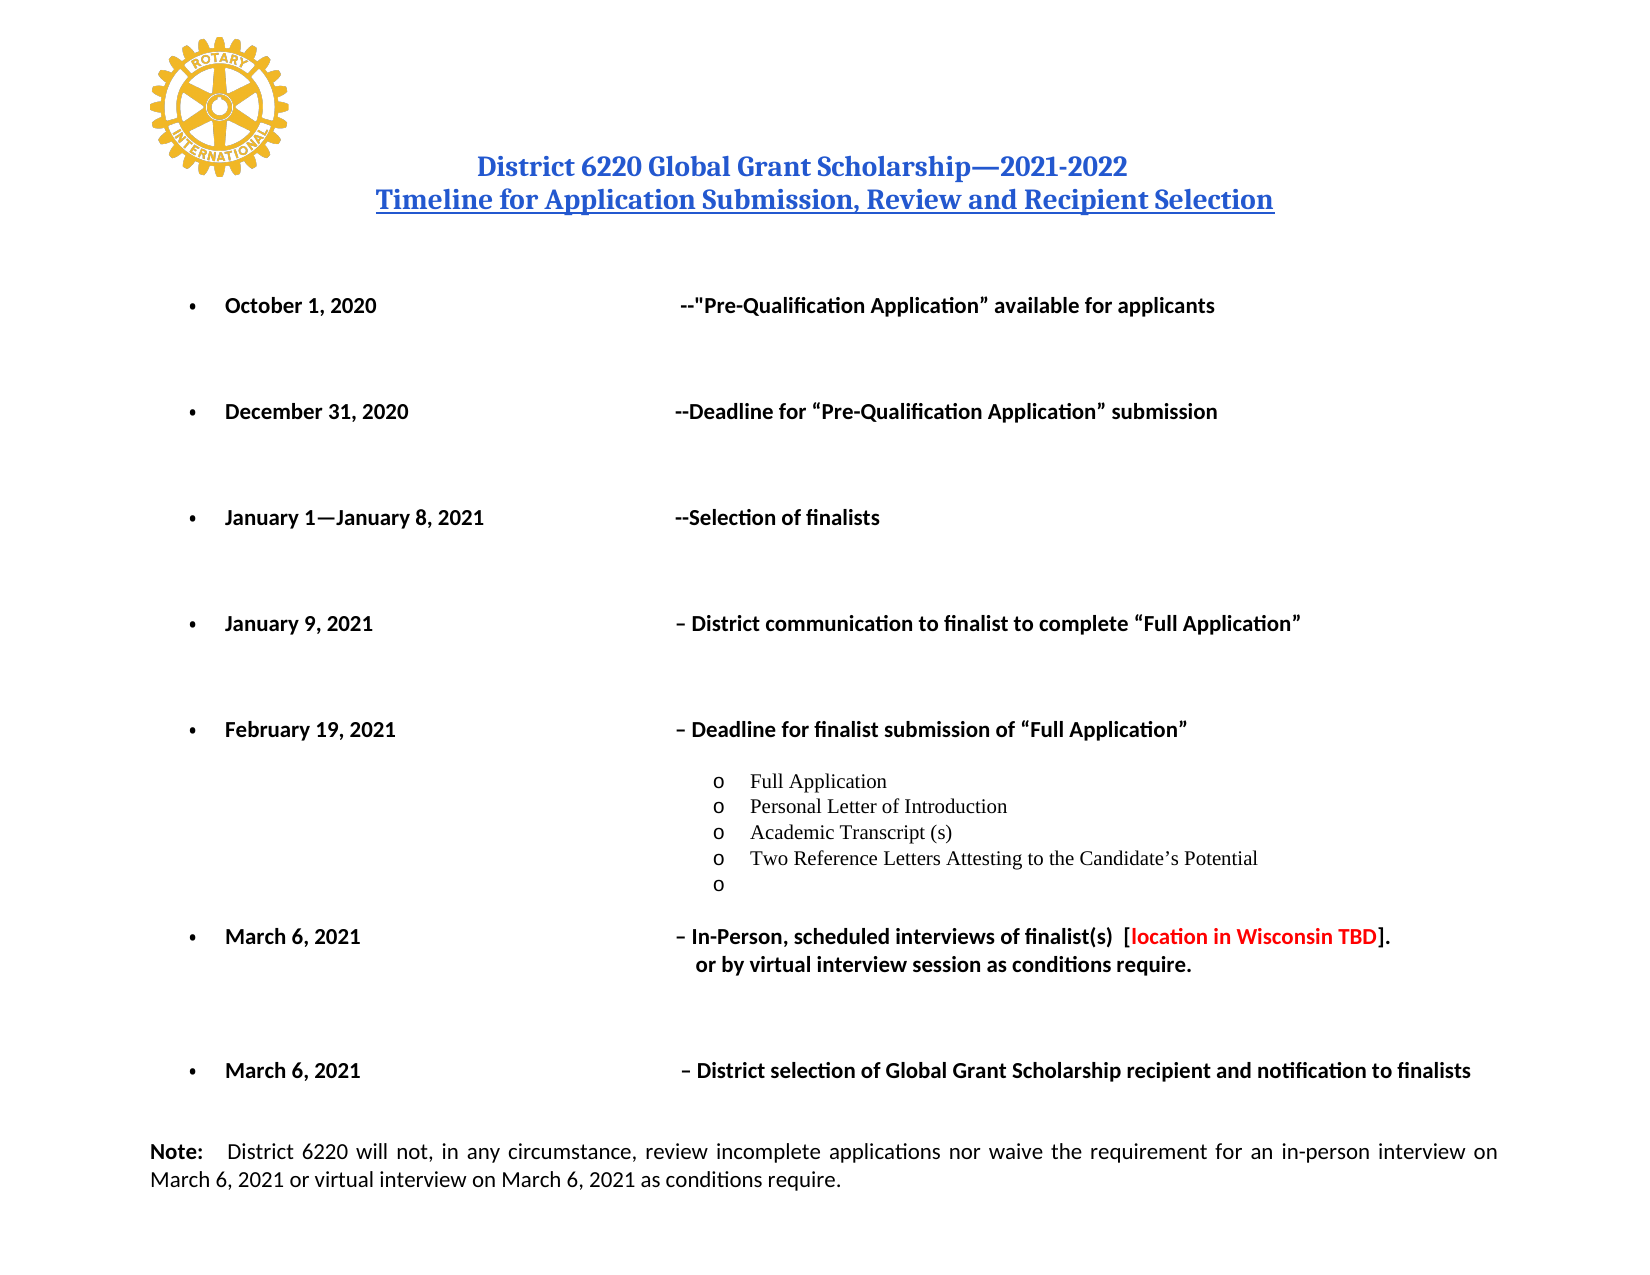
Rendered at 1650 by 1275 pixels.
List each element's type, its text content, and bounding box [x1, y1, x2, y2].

list March 6, 2021 – In-Person, scheduled interviews of finalist(s) [location in Wisconsin TBD]. [187, 922, 1500, 950]
list January 9, 2021 – District communication to finalist to complete “Full Application” [187, 609, 1500, 637]
list Two Reference Letters Attesting to the Candidate’s Potential [712, 846, 1500, 871]
list or by virtual interview session as conditions require. [675, 950, 1500, 978]
list Personal Letter of Introduction [712, 794, 1500, 820]
text District 6220 Global Grant Scholarship—2021-2022 [150, 37, 1500, 183]
list February 19, 2021 – Deadline for finalist submission of “Full Application” [187, 716, 1500, 743]
list October 1, 2020 --"Pre-Qualification Application” available for applicants [187, 291, 1500, 319]
list December 31, 2020 --Deadline for “Pre-Qualification Application” submission [187, 397, 1500, 425]
text Note: District 6220 will not, in any circumstance, review incomplete applications nor waive the requirement for an in-person interview on March 6, 2021 or virtual interview on March 6, 2021 as conditions require. [150, 1137, 1500, 1193]
subtitle Timeline for Application Submission, Review and Recipient Selection [150, 183, 1500, 217]
list January 1—January 8, 2021 --Selection of finalists [187, 503, 1500, 531]
list Full Application [712, 768, 1500, 794]
picture [150, 37, 289, 177]
list Academic Transcript (s) [712, 820, 1500, 846]
list March 6, 2021 – District selection of Global Grant Scholarship recipient and notification to finalists [187, 1056, 1500, 1084]
